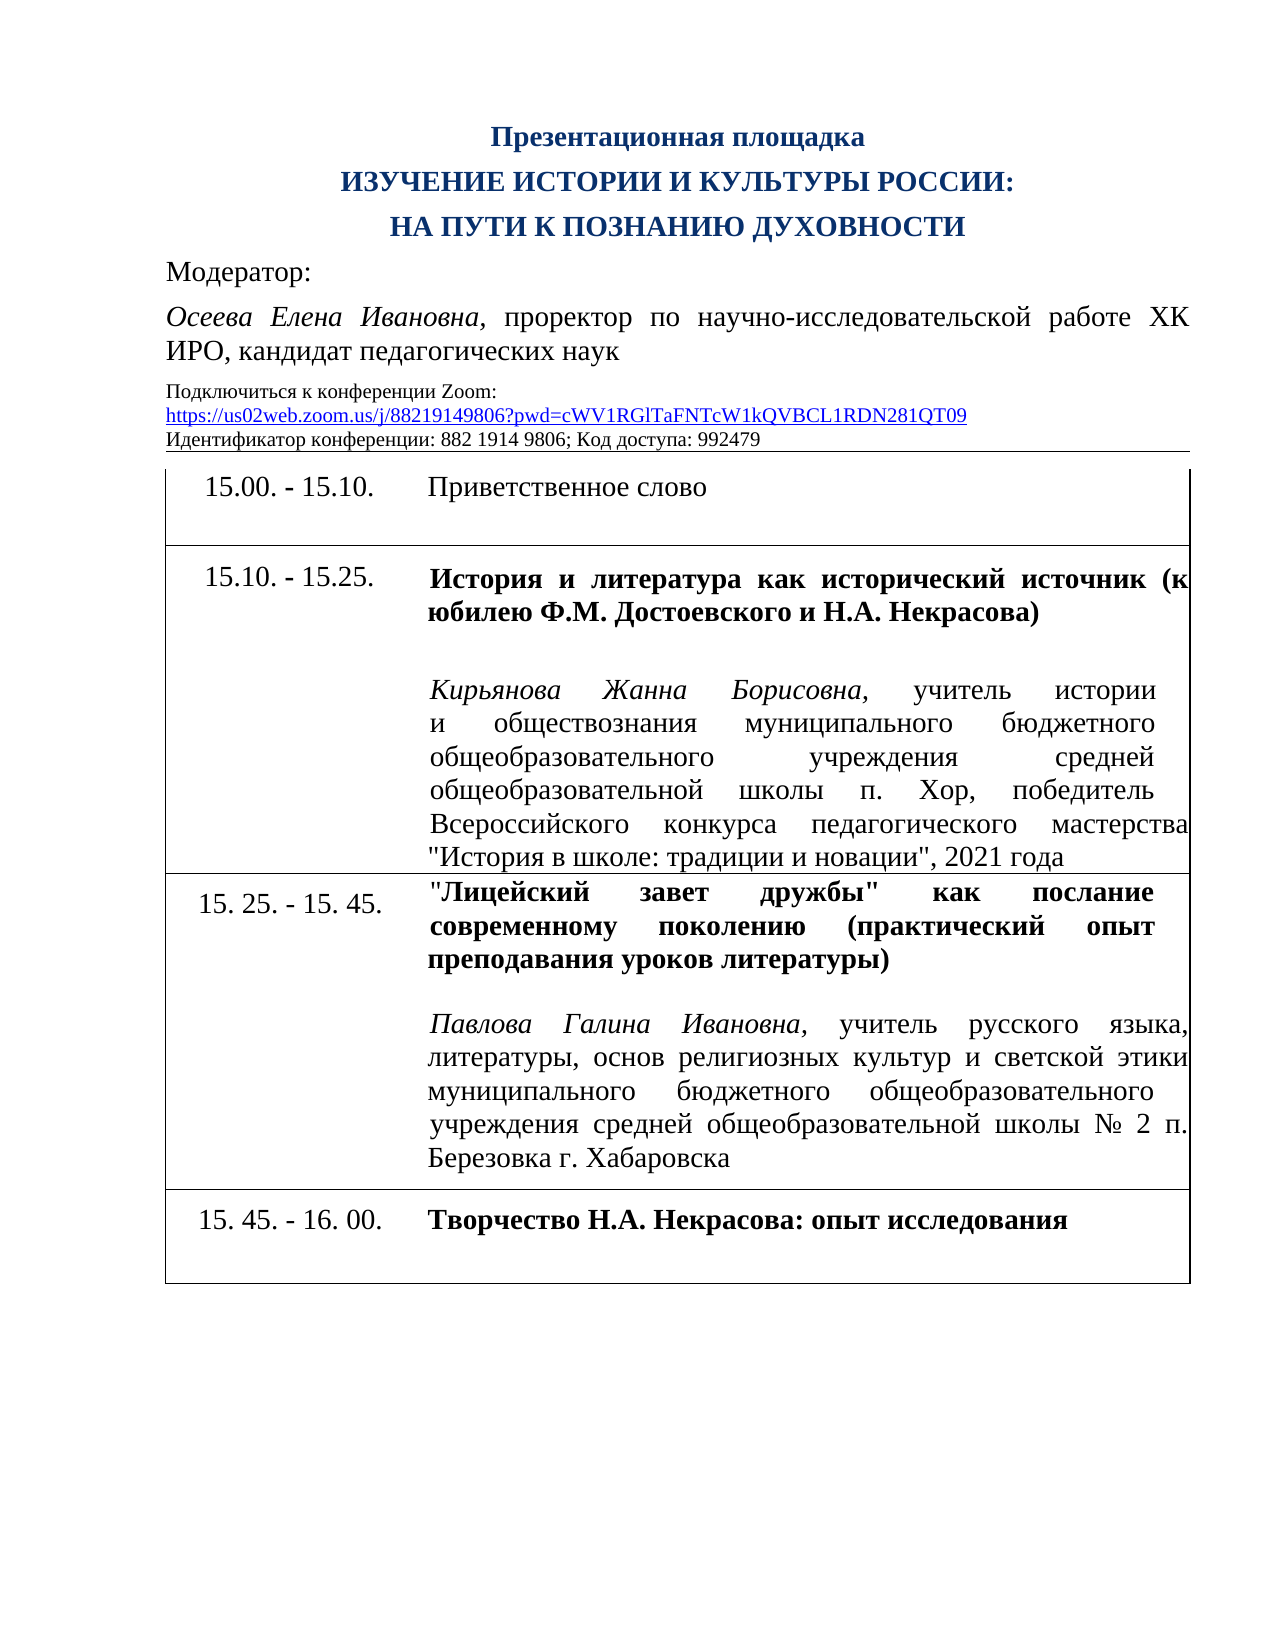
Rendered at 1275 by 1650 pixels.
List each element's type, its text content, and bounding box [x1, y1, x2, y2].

text Модератор: [166, 254, 1190, 288]
table_header 15.00. - 15.10. [166, 469, 406, 545]
table_cell 15. 45. - 16. 00. [166, 1190, 406, 1283]
table_cell Творчество Н.А. Некрасова: опыт исследования [406, 1190, 1189, 1283]
table_cell "Лицейский завет дружбы" как послание современному поколению (практический опыт преподавания уроков литературы) Павлова Галина Ивановна, учитель русского языка, литературы, основ религиозных культур и светской этики муниципального бюджетного общеобразовательного учреждения средней общеобразовательной школы № 2 п. Березовка г. Хабаровска [406, 874, 1189, 1189]
table_cell 15.10. - 15.25. [166, 546, 406, 873]
text Осеева Елена Ивановна, проректор по научно-исследовательской работе ХК ИРО, кандидат педагогических наук [166, 299, 1190, 367]
table_header Приветственное слово [406, 469, 1189, 545]
text Подключиться к конференции Zoom: [166, 379, 1190, 403]
text Презентационная площадка ИЗУЧЕНИЕ ИСТОРИИ И КУЛЬТУРЫ РОССИИ: НА ПУТИ К ПОЗНАНИЮ ДУХОВНОСТИ [166, 119, 1190, 243]
text Идентификатор конференции: 882 1914 9806; Код доступа: 992479 [166, 427, 1190, 451]
table_cell 15. 25. - 15. 45. [166, 874, 406, 1189]
table_cell История и литература как исторический источник (к юбилею Ф.М. Достоевского и Н.А. Некрасова) Кирьянова Жанна Борисовна, учитель истории и обществознания муниципального бюджетного общеобразовательного учреждения средней общеобразовательной школы п. Хор, победитель Всероссийского конкурса педагогического мастерства "История в школе: традиции и новации", 2021 года [406, 546, 1189, 873]
text https://us02web.zoom.us/j/88219149806?pwd=cWV1RGlTaFNTcW1kQVBCL1RDN281QT09 [166, 403, 1190, 427]
